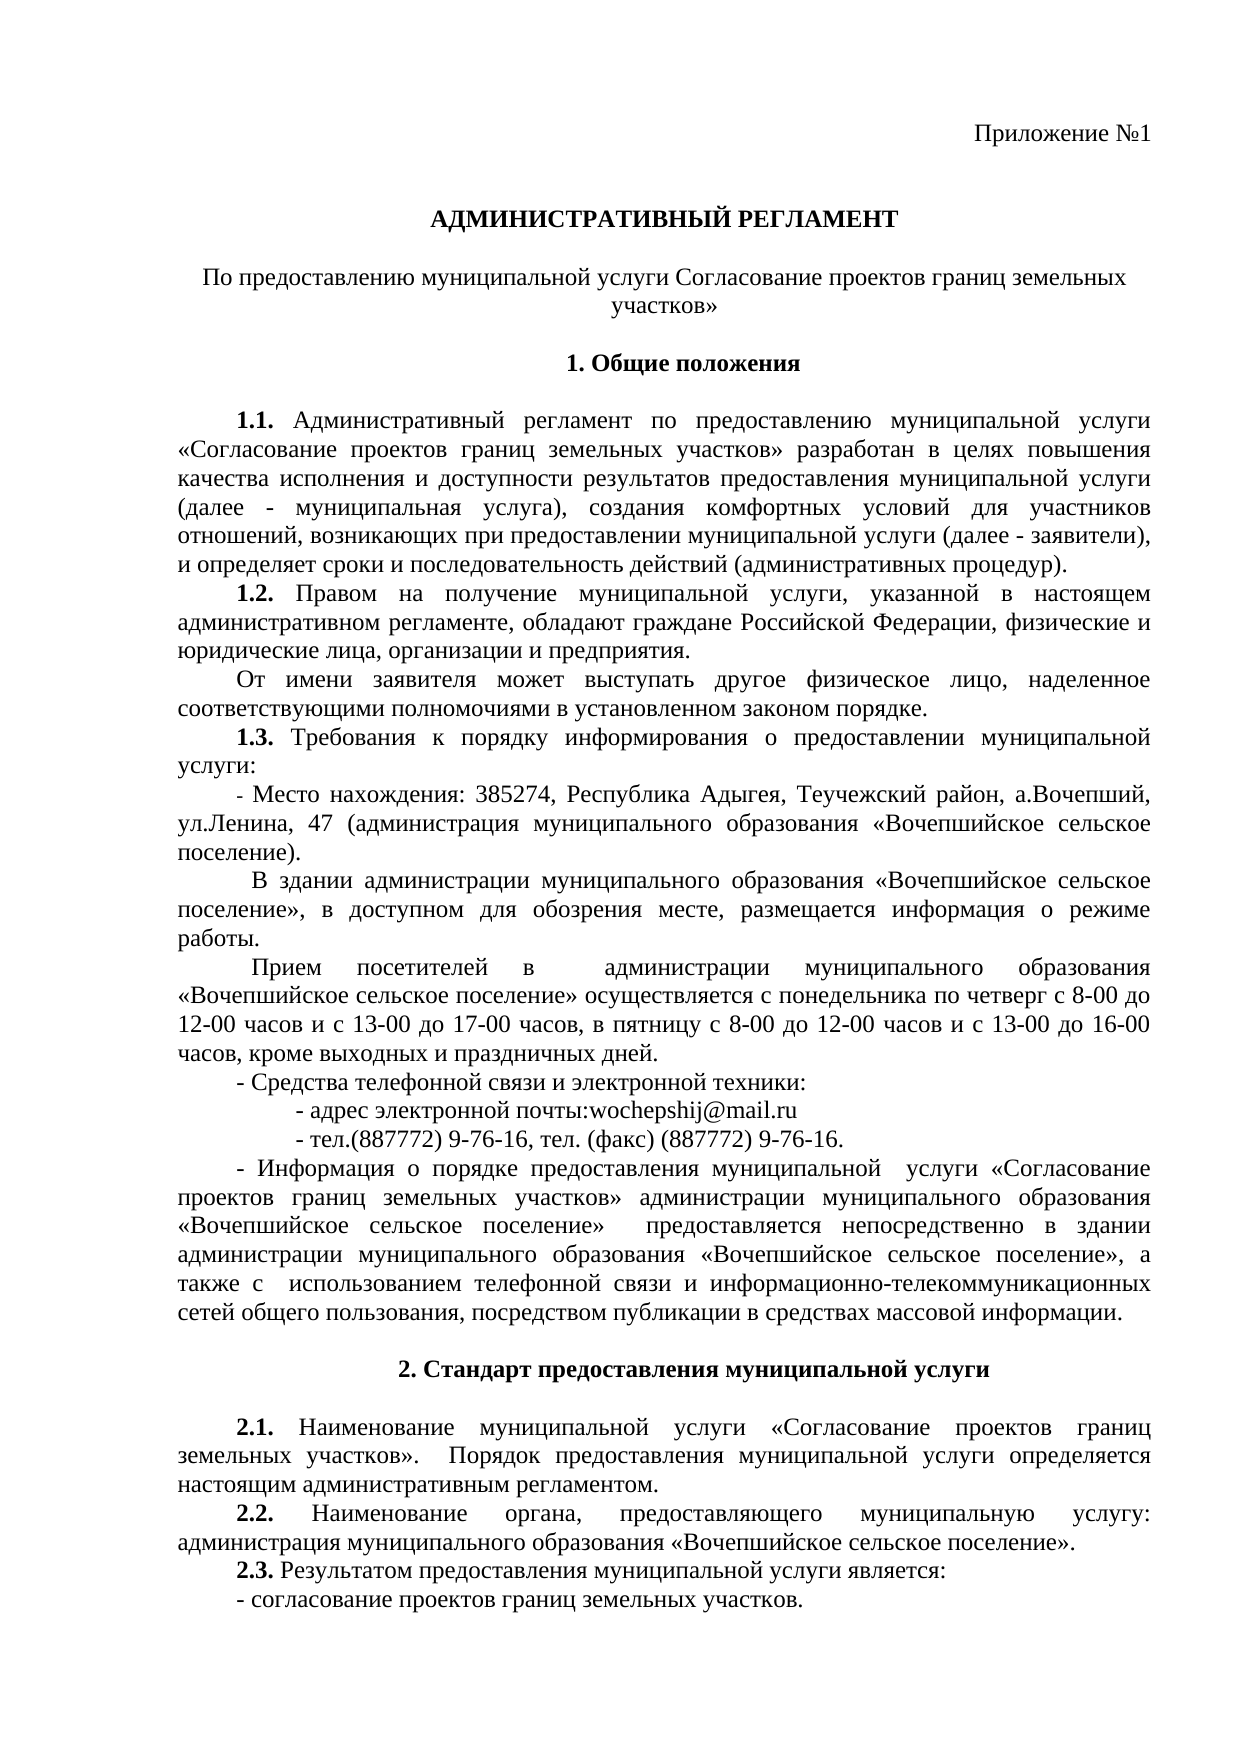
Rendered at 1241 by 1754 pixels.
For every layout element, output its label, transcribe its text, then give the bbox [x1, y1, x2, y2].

text - Средства телефонной связи и электронной техники: [177, 1067, 1152, 1096]
text 2.1. Наименование муниципальной услуги «Согласование проектов границ земельных участков». Порядок предоставления муниципальной услуги определяется настоящим административным регламентом. [177, 1412, 1152, 1498]
text 2. Стандарт предоставления муниципальной услуги [177, 1354, 1152, 1383]
text 1.1. Административный регламент по предоставлению муниципальной услуги «Согласование проектов границ земельных участков» разработан в целях повышения качества исполнения и доступности результатов предоставления муниципальной услуги (далее - муниципальная услуга), создания комфортных условий для участников отношений, возникающих при предоставлении муниципальной услуги (далее - заявители), и определяет сроки и последовательность действий (административных процедур). [177, 406, 1152, 578]
text 1. Общие положения [215, 348, 1152, 377]
text В здании администрации муниципального образования «Вочепшийское сельское поселение», в доступном для обозрения месте, размещается информация о режиме работы. [177, 866, 1152, 952]
text Приложение №1 [177, 118, 1152, 147]
text 1.2. Правом на получение муниципальной услуги, указанной в настоящем административном регламенте, обладают граждане Российской Федерации, физические и юридические лица, организации и предприятия. [177, 578, 1152, 664]
text От имени заявителя может выступать другое физическое лицо, наделенное соответствующими полномочиями в установленном законом порядке. [177, 664, 1152, 722]
text 2.2. Наименование органа, предоставляющего муниципальную услугу: администрация муниципального образования «Вочепшийское сельское поселение». [177, 1498, 1152, 1556]
text 2.3. Результатом предоставления муниципальной услуги является: [177, 1556, 1152, 1584]
text - тел.(887772) 9-76-16, тел. (факс) (887772) 9-76-16. [177, 1124, 1152, 1153]
text АДМИНИСТРАТИВНЫЙ РЕГЛАМЕНТ [177, 204, 1152, 233]
text 1.3. Требования к порядку информирования о предоставлении муниципальной услуги: [177, 722, 1152, 779]
text По предоставлению муниципальной услуги Согласование проектов границ земельных участков» [177, 262, 1152, 319]
text - Информация о порядке предоставления муниципальной услуги «Согласование проектов границ земельных участков» администрации муниципального образования «Вочепшийское сельское поселение» предоставляется непосредственно в здании администрации муниципального образования «Вочепшийское сельское поселение», а также с использованием телефонной связи и информационно-телекоммуникационных сетей общего пользования, посредством публикации в средствах массовой информации. [177, 1153, 1152, 1326]
text - Место нахождения: 385274, Республика Адыгея, Теучежский район, а.Вочепший, ул.Ленина, 47 (администрация муниципального образования «Вочепшийское сельское поселение). [177, 779, 1152, 866]
text - адрес электронной почты:wochepshij@mail.ru [177, 1096, 1152, 1124]
text - согласование проектов границ земельных участков. [177, 1584, 1152, 1613]
text Прием посетителей в администрации муниципального образования «Вочепшийское сельское поселение» осуществляется с понедельника по четверг с 8-00 до 12-00 часов и с 13-00 до 17-00 часов, в пятницу с 8-00 до 12-00 часов и с 13-00 до 16-00 часов, кроме выходных и праздничных дней. [177, 952, 1152, 1067]
